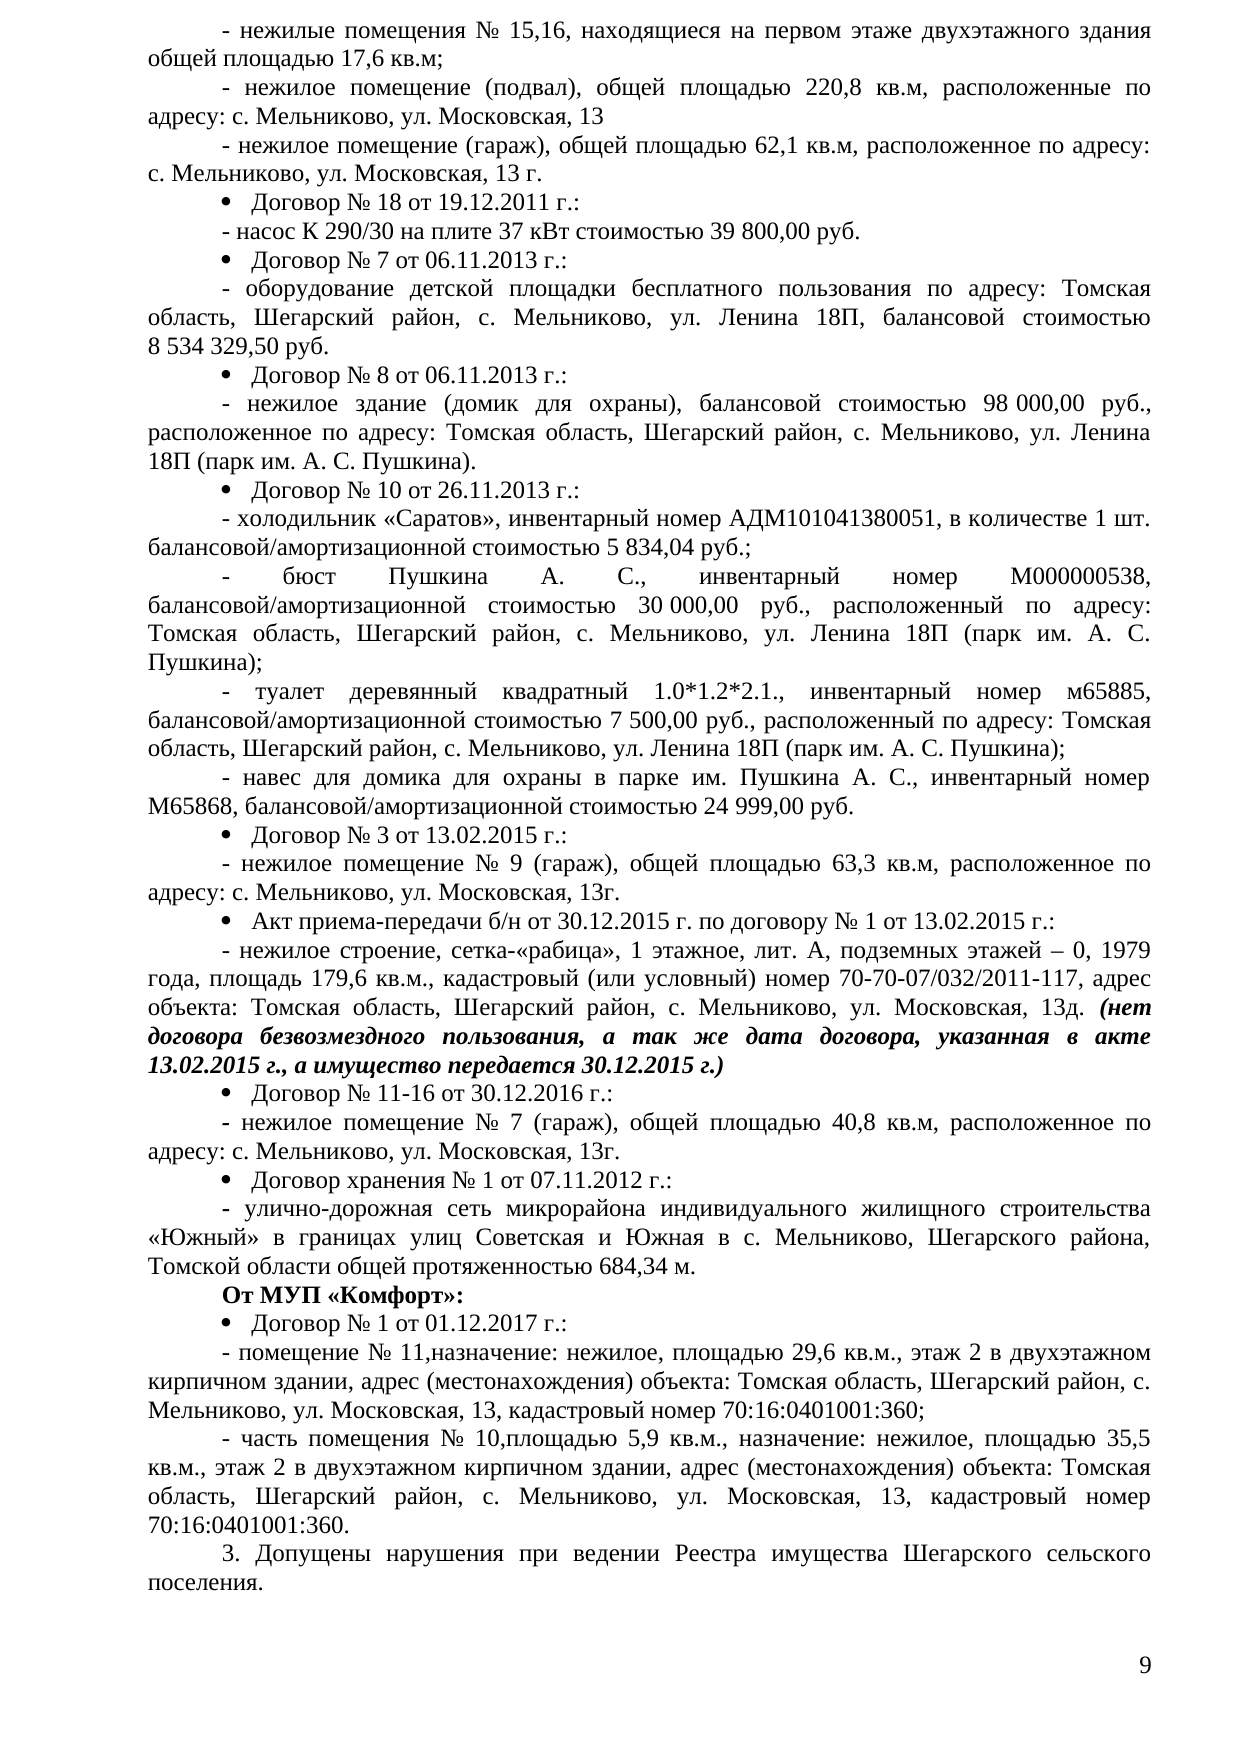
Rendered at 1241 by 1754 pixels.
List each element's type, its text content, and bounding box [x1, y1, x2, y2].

text - навес для домика для охраны в парке им. Пушкина А. С., инвентарный номер М65868, балансовой/амортизационной стоимостью 24 999,00 руб. [148, 762, 1152, 820]
text - нежилое помещение № 7 (гараж), общей площадью 40,8 кв.м, расположенное по адресу: с. Мельниково, ул. Московская, 13г. [148, 1107, 1152, 1165]
text - холодильник «Саратов», инвентарный номер АДМ101041380051, в количестве 1 шт. балансовой/амортизационной стоимостью 5 834,04 руб.; [148, 503, 1152, 561]
text - нежилое помещение (гараж), общей площадью 62,1 кв.м, расположенное по адресу: с. Мельниково, ул. Московская, 13 г. [148, 130, 1152, 187]
list Договор № 10 от 26.11.2013 г.: [148, 475, 1152, 503]
list Договор № 1 от 01.12.2017 г.: [148, 1308, 1152, 1337]
list Договор хранения № 1 от 07.11.2012 г.: [148, 1165, 1152, 1193]
list Договор № 7 от 06.11.2013 г.: [148, 245, 1152, 273]
text - нежилое помещение № 9 (гараж), общей площадью 63,3 кв.м, расположенное по адресу: с. Мельниково, ул. Московская, 13г. [148, 848, 1152, 906]
text - бюст Пушкина А. С., инвентарный номер М000000538, балансовой/амортизационной стоимостью 30 000,00 руб., расположенный по адресу: Томская область, Шегарский район, с. Мельниково, ул. Ленина 18П (парк им. А. С. Пушкина); [148, 561, 1152, 676]
text - помещение № 11,назначение: нежилое, площадью 29,6 кв.м., этаж 2 в двухэтажном кирпичном здании, адрес (местонахождения) объекта: Томская область, Шегарский район, с. Мельниково, ул. Московская, 13, кадастровый номер 70:16:0401001:360; [148, 1337, 1152, 1423]
text - нежилое помещение (подвал), общей площадью 220,8 кв.м, расположенные по адресу: с. Мельниково, ул. Московская, 13 [148, 72, 1152, 130]
list Договор № 11-16 от 30.12.2016 г.: [148, 1078, 1152, 1107]
text - нежилое строение, сетка-«рабица», 1 этажное, лит. А, подземных этажей – 0, 1979 года, площадь 179,6 кв.м., кадастровый (или условный) номер 70-70-07/032/2011-117, адрес объекта: Томская область, Шегарский район, с. Мельниково, ул. Московская, 13д. (нет договора безвозмездного пользования, а так же дата договора, указанная в акте 13.02.2015 г., а имущество передается 30.12.2015 г.) [148, 935, 1152, 1078]
list Договор № 3 от 13.02.2015 г.: [148, 820, 1152, 848]
list Договор № 18 от 19.12.2011 г.: [148, 187, 1152, 216]
text - нежилые помещения № 15,16, находящиеся на первом этаже двухэтажного здания общей площадью 17,6 кв.м; [148, 15, 1152, 72]
text - туалет деревянный квадратный 1.0*1.2*2.1., инвентарный номер м65885, балансовой/амортизационной стоимостью 7 500,00 руб., расположенный по адресу: Томская область, Шегарский район, с. Мельниково, ул. Ленина 18П (парк им. А. С. Пушкина); [148, 676, 1152, 762]
text - часть помещения № 10,площадью 5,9 кв.м., назначение: нежилое, площадью 35,5 кв.м., этаж 2 в двухэтажном кирпичном здании, адрес (местонахождения) объекта: Томская область, Шегарский район, с. Мельниково, ул. Московская, 13, кадастровый номер 70:16:0401001:360. [148, 1423, 1152, 1538]
list Договор № 8 от 06.11.2013 г.: [148, 360, 1152, 388]
list Акт приема-передачи б/н от 30.12.2015 г. по договору № 1 от 13.02.2015 г.: [148, 906, 1152, 935]
text - улично-дорожная сеть микрорайона индивидуального жилищного строительства «Южный» в границах улиц Советская и Южная в с. Мельниково, Шегарского района, Томской области общей протяженностью 684,34 м. [148, 1193, 1152, 1280]
text - насос К 290/30 на плите 37 кВт стоимостью 39 800,00 руб. [148, 216, 1152, 245]
text - нежилое здание (домик для охраны), балансовой стоимостью 98 000,00 руб., расположенное по адресу: Томская область, Шегарский район, с. Мельниково, ул. Ленина 18П (парк им. А. С. Пушкина). [148, 388, 1152, 475]
text - оборудование детской площадки бесплатного пользования по адресу: Томская область, Шегарский район, с. Мельниково, ул. Ленина 18П, балансовой стоимостью 8 534 329,50 руб. [148, 273, 1152, 360]
text 3. Допущены нарушения при ведении Реестра имущества Шегарского сельского поселения. [148, 1538, 1152, 1596]
text От МУП «Комфорт»: [148, 1280, 1152, 1308]
